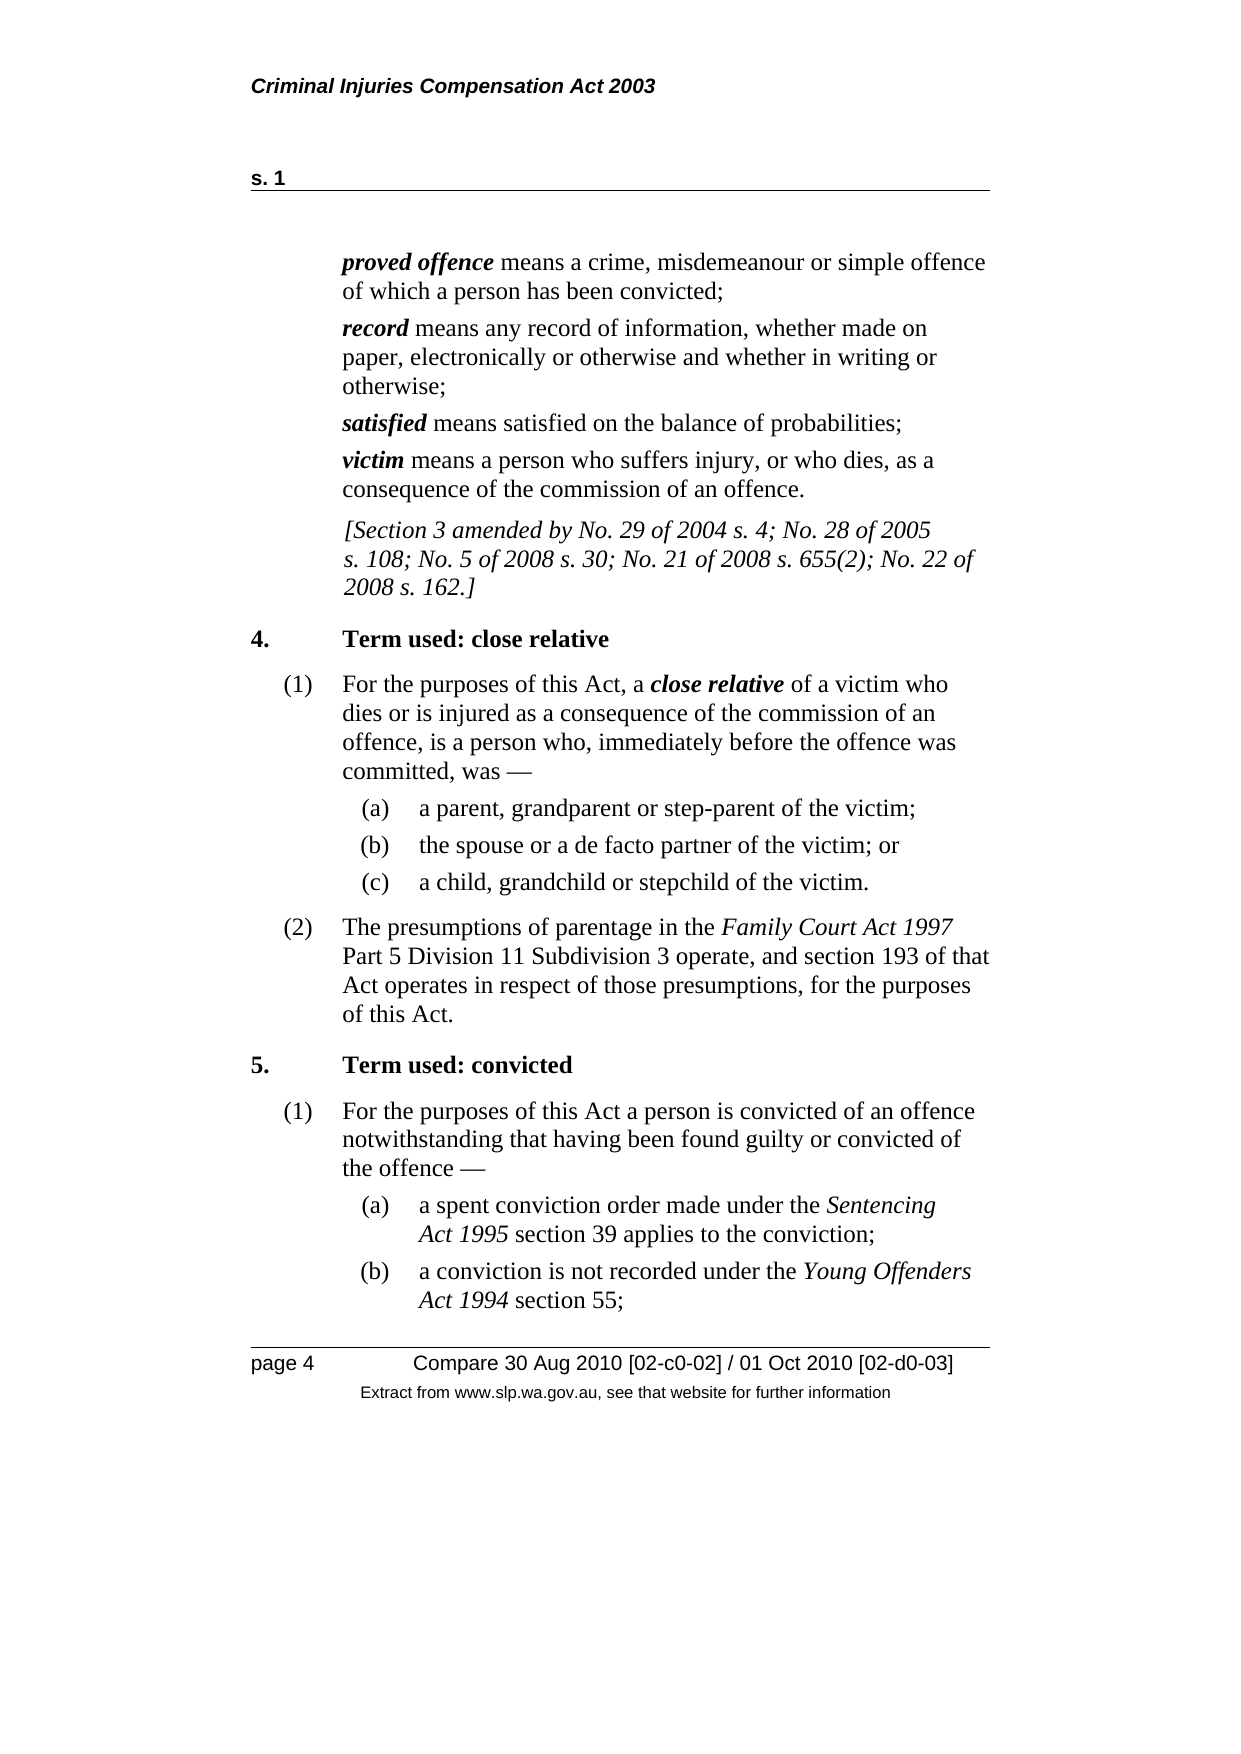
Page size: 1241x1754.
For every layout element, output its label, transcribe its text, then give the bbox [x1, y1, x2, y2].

text (1) For the purposes of this Act a person is convicted of an offence notwithstanding that having been found guilty or convicted of the offence — [251, 1096, 990, 1182]
text (c) a child, grandchild or stepchild of the victim. [251, 867, 990, 896]
text victim means a person who suffers injury, or who dies, as a consequence of the commission of an offence. [251, 445, 990, 502]
text [Section 3 amended by No. 29 of 2004 s. 4; No. 28 of 2005 s. 108; No. 5 of 2008 s. 30; No. 21 of 2008 s. 655(2); No. 22 of 2008 s. 162.] [251, 515, 990, 601]
text (1) For the purposes of this Act, a close relative of a victim who dies or is injured as a consequence of the commission of an offence, is a person who, immediately before the offence was committed, was — [251, 669, 990, 784]
text (b) a conviction is not recorded under the Young Offenders Act 1994 section 55; [251, 1256, 990, 1314]
subtitle 4. Term used: close relative [251, 624, 990, 653]
text satisfied means satisfied on the balance of probabilities; [251, 408, 990, 437]
text record means any record of information, whether made on paper, electronically or otherwise and whether in writing or otherwise; [251, 313, 990, 399]
text (b) the spouse or a de facto partner of the victim; or [251, 830, 990, 859]
subtitle 5. Term used: convicted [251, 1050, 990, 1079]
text (a) a parent, grandparent or step-parent of the victim; [251, 793, 990, 822]
text (2) The presumptions of parentage in the Family Court Act 1997 Part 5 Division 11 Subdivision 3 operate, and section 193 of that Act operates in respect of those presumptions, for the purposes of this Act. [251, 912, 990, 1027]
text (a) a spent conviction order made under the Sentencing Act 1995 section 39 applies to the conviction; [251, 1190, 990, 1248]
text proved offence means a crime, misdemeanour or simple offence of which a person has been convicted; [251, 247, 990, 305]
